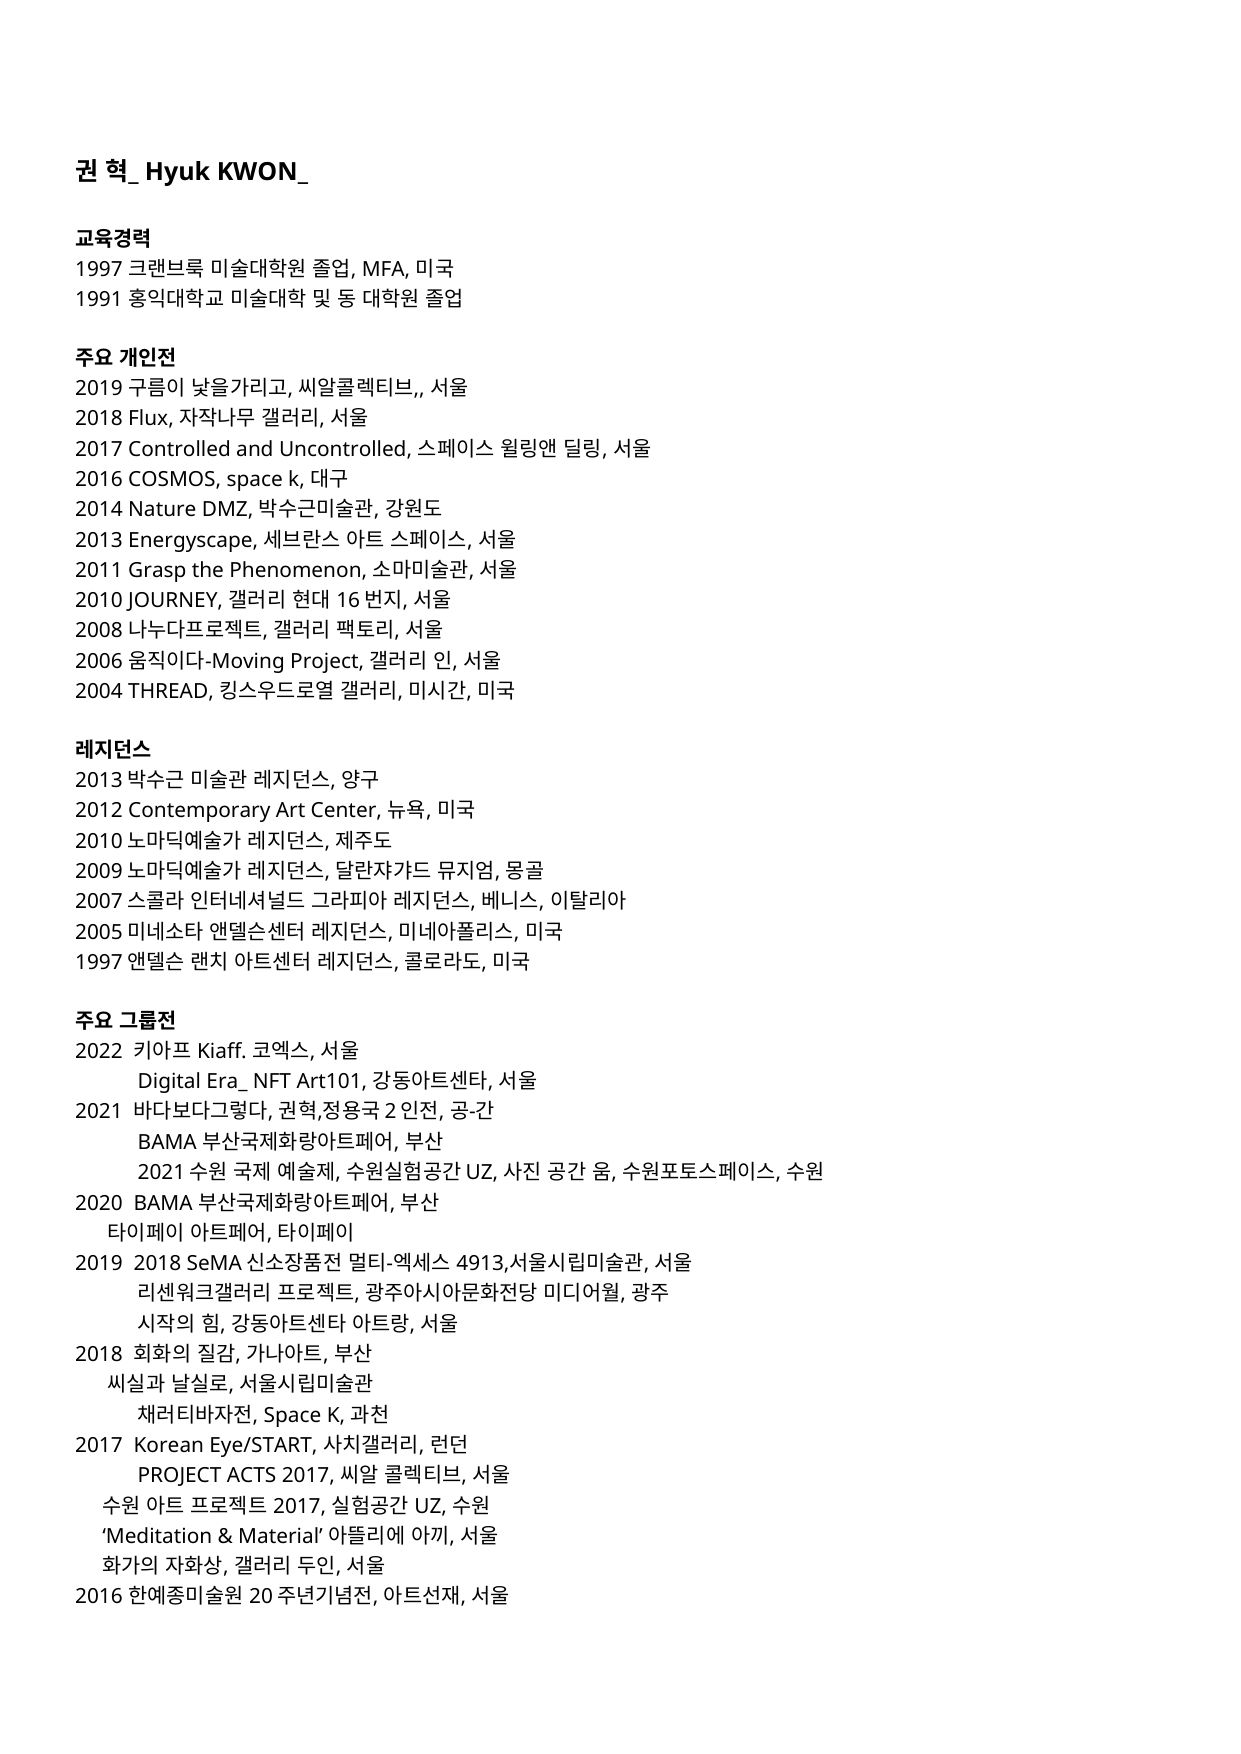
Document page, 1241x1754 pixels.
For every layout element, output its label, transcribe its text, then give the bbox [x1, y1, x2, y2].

text 2019 2018 SeMA신소장품전 멀티-엑세스 4913,서울시립미술관, 서울 [75, 1246, 1165, 1277]
text 2006 움직이다-Moving Project, 갤러리 인, 서울 [75, 644, 1165, 674]
text 타이페이 아트페어, 타이페이 [75, 1216, 1165, 1246]
text 2008 나누다프로젝트, 갤러리 팩토리, 서울 [75, 614, 1165, 644]
text Digital Era_ NFT Art101, 강동아트센타, 서울 [75, 1064, 1165, 1095]
text 2005미네소타 앤델슨센터 레지던스, 미네아폴리스, 미국 [75, 915, 1165, 945]
text 레지던스 [75, 733, 1165, 763]
text 교육경력 [75, 222, 1165, 252]
text 씨실과 날실로, 서울시립미술관 [75, 1368, 1165, 1398]
text 2016 COSMOS, space k, 대구 [75, 462, 1165, 492]
text 2009노마딕예술가 레지던스, 달란쟈갸드 뮤지엄, 몽골 [75, 854, 1165, 884]
text 2018 Flux, 자작나무 갤러리, 서울 [75, 402, 1165, 432]
text 화가의 자화상, 갤러리 두인, 서울 [75, 1549, 1165, 1580]
text 1991 홍익대학교 미술대학 및 동 대학원 졸업 [75, 282, 1165, 313]
text PROJECT ACTS 2017, 씨알 콜렉티브, 서울 [75, 1458, 1165, 1489]
text 권 혁_ Hyuk KWON_ [75, 151, 1165, 188]
text BAMA 부산국제화랑아트페어, 부산 [75, 1125, 1165, 1155]
text 2021 바다보다그렇다, 권혁,정용국2인전, 공-간 [75, 1095, 1165, 1125]
text 주요 개인전 [75, 341, 1165, 371]
text 2011 Grasp the Phenomenon, 소마미술관, 서울 [75, 553, 1165, 583]
text ‘Meditation & Material’ 아뜰리에 아끼, 서울 [75, 1519, 1165, 1549]
text 2010노마딕예술가 레지던스, 제주도 [75, 824, 1165, 854]
text 2017 Korean Eye/START, 사치갤러리, 런던 [75, 1428, 1165, 1458]
text 2012 Contemporary Art Center, 뉴욕, 미국 [75, 794, 1165, 824]
text 2017 Controlled and Uncontrolled, 스페이스 윌링앤 딜링, 서울 [75, 432, 1165, 462]
text 2016 한예종미술원 20주년기념전, 아트선재, 서울 [75, 1580, 1165, 1610]
text 2018 회화의 질감, 가나아트, 부산 [75, 1337, 1165, 1368]
text 수원 아트 프로젝트 2017, 실험공간 UZ, 수원 [75, 1489, 1165, 1519]
text 1997 크랜브룩 미술대학원 졸업, MFA, 미국 [75, 252, 1165, 282]
text 2020 BAMA 부산국제화랑아트페어, 부산 [75, 1186, 1165, 1216]
text 2019 구름이 낯을가리고, 씨알콜렉티브,, 서울 [75, 371, 1165, 402]
text 2014 Nature DMZ, 박수근미술관, 강원도 [75, 492, 1165, 523]
text 2004 THREAD, 킹스우드로열 갤러리, 미시간, 미국 [75, 674, 1165, 705]
text 2010 JOURNEY, 갤러리 현대 16번지, 서울 [75, 583, 1165, 614]
text 리센워크갤러리 프로젝트, 광주아시아문화전당 미디어월, 광주 [75, 1277, 1165, 1307]
text 2013박수근 미술관 레지던스, 양구 [75, 763, 1165, 794]
text 1997앤델슨 랜치 아트센터 레지던스, 콜로라도, 미국 [75, 945, 1165, 976]
text 주요 그룹전 [75, 1004, 1165, 1034]
text 2021수원 국제 예술제, 수원실험공간UZ, 사진 공간 움, 수원포토스페이스, 수원 [75, 1155, 1165, 1186]
text 채러티바자전, Space K, 과천 [75, 1398, 1165, 1428]
text 2013 Energyscape, 세브란스 아트 스페이스, 서울 [75, 523, 1165, 553]
text 2007스콜라 인터네셔널드 그라피아 레지던스, 베니스, 이탈리아 [75, 884, 1165, 915]
text 2022 키아프 Kiaff. 코엑스, 서울 [75, 1034, 1165, 1064]
text 시작의 힘, 강동아트센타 아트랑, 서울 [75, 1307, 1165, 1337]
